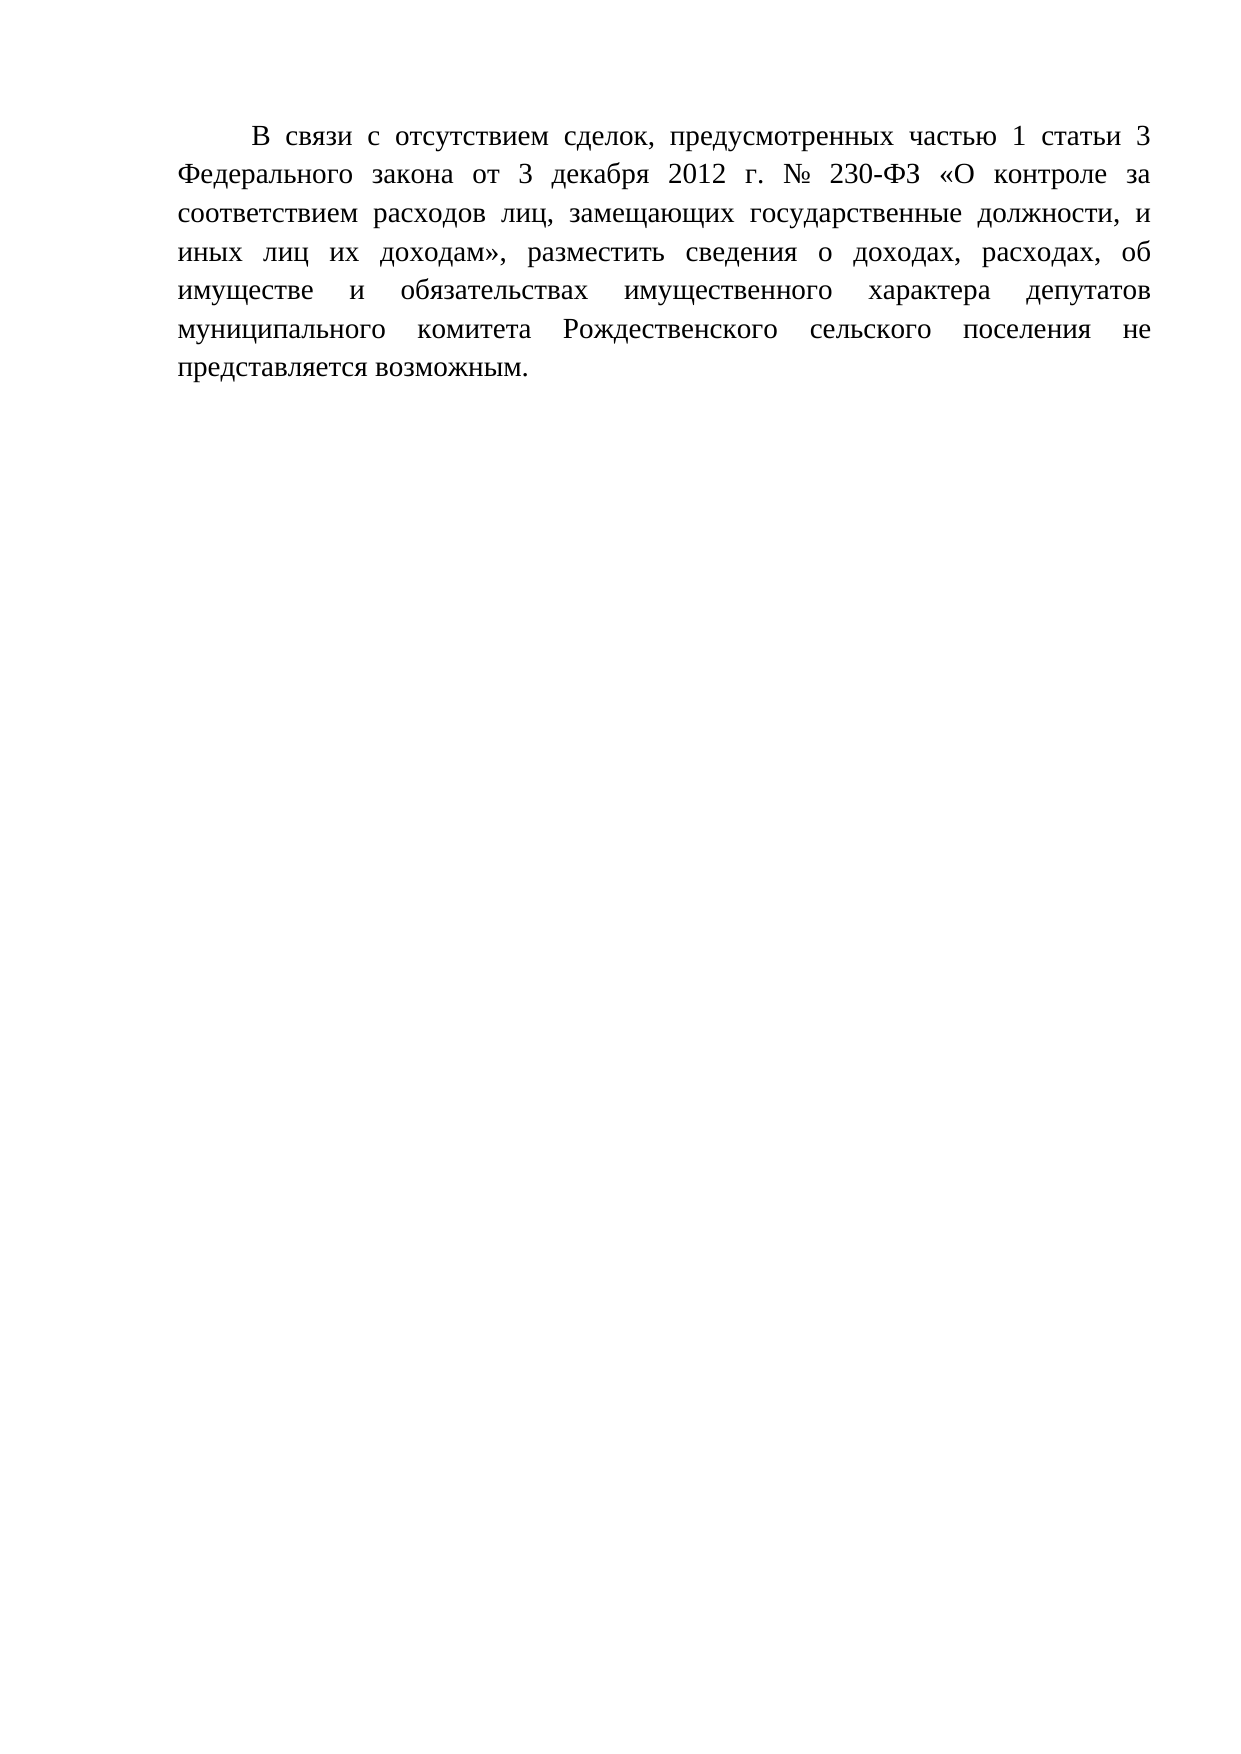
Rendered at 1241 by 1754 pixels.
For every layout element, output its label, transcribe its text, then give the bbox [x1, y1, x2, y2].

text В связи с отсутствием сделок, предусмотренных частью 1 статьи 3 Федерального закона от 3 декабря 2012 г. № 230-ФЗ «О контроле за соответствием расходов лиц, замещающих государственные должности, и иных лиц их доходам», разместить сведения о доходах, расходах, об имуществе и обязательствах имущественного характера депутатов муниципального комитета Рождественского сельского поселения не представляется возможным. [177, 118, 1152, 383]
